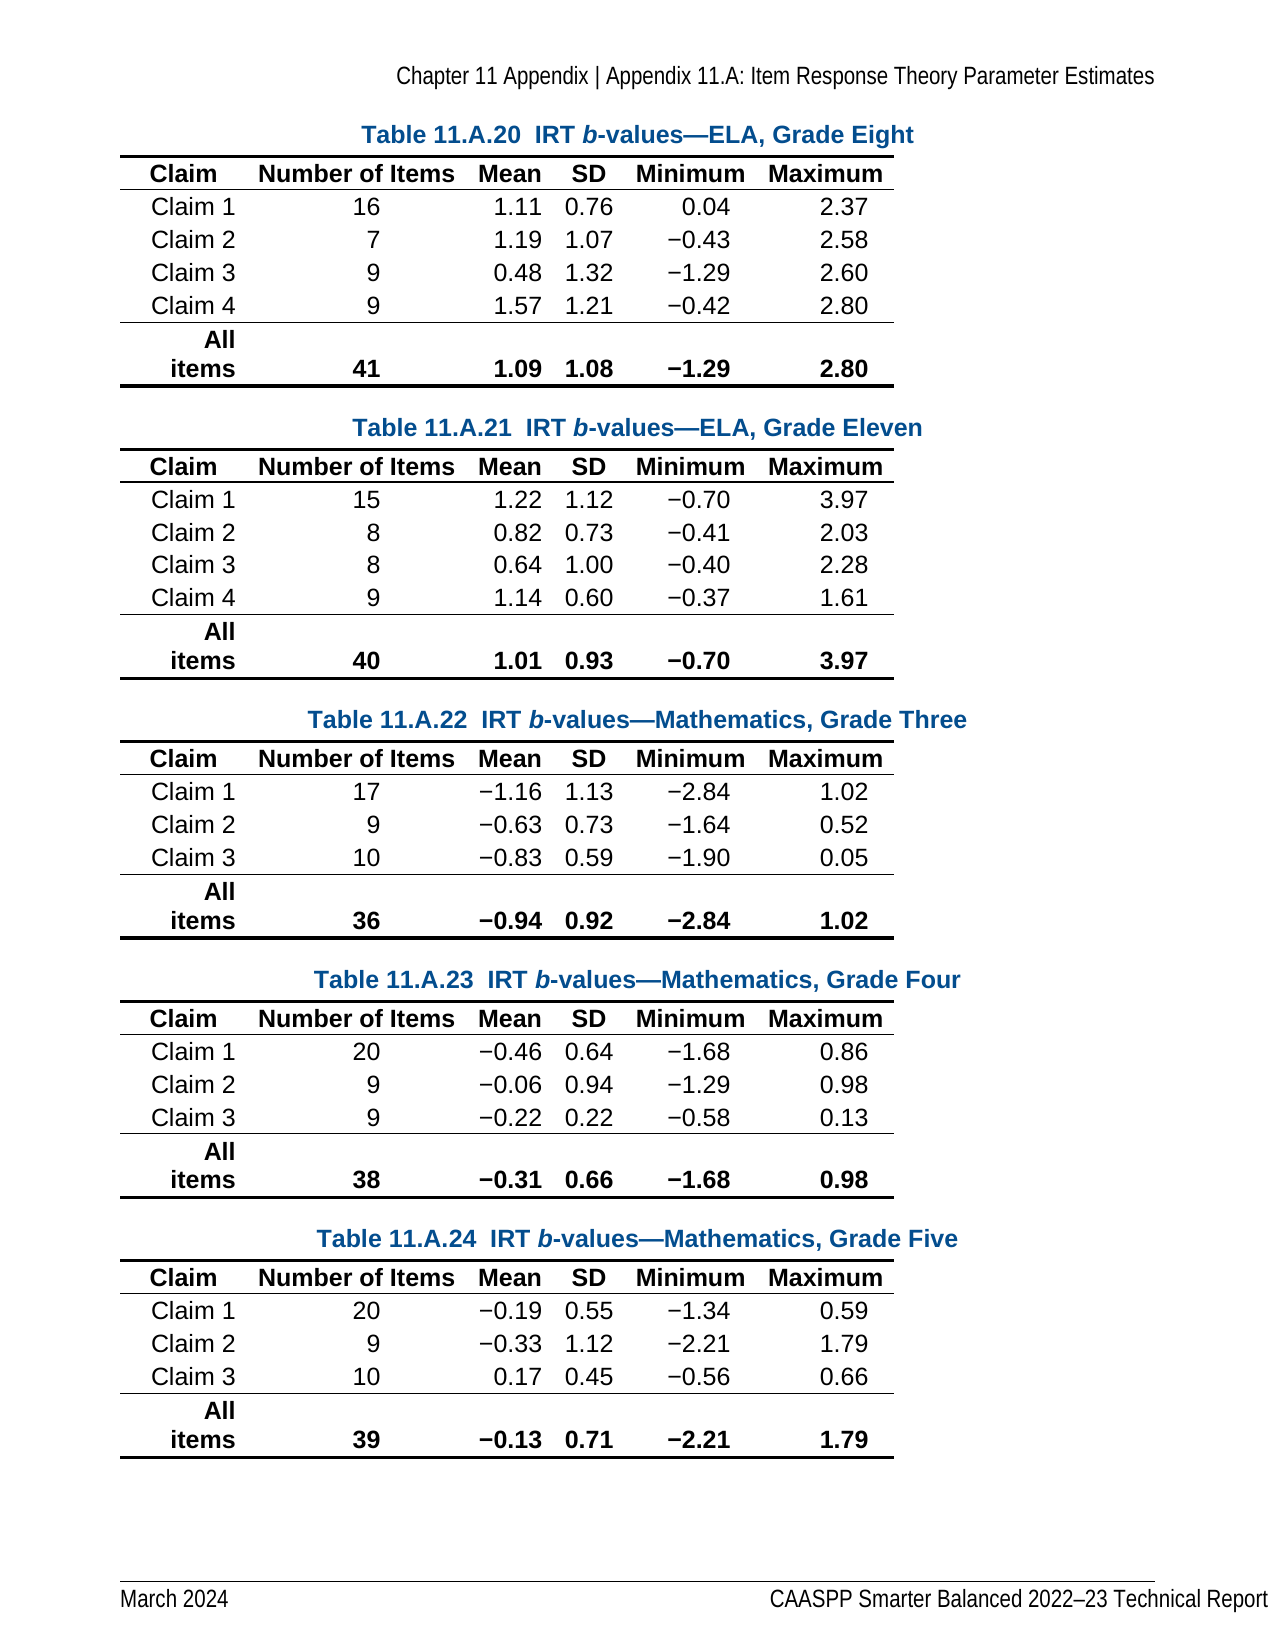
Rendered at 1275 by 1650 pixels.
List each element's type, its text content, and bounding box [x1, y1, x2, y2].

table_header SD [553, 158, 624, 189]
table_cell All items [120, 1394, 247, 1456]
table_cell Claim 3 [120, 841, 247, 874]
table_header SD [553, 1262, 624, 1293]
table_cell −1.34 [624, 1294, 756, 1327]
table_cell 1.32 [553, 256, 624, 289]
table_cell −0.33 [466, 1327, 553, 1360]
table_cell Claim 3 [120, 1100, 247, 1133]
table_cell 0.64 [466, 548, 553, 581]
table_cell 1.01 [466, 615, 553, 677]
table_cell −1.68 [624, 1035, 756, 1067]
table_cell All items [120, 1134, 247, 1196]
table_cell 1.19 [466, 223, 553, 256]
table_header Maximum [756, 1262, 894, 1293]
table_cell −1.29 [624, 1068, 756, 1100]
table_cell 7 [247, 223, 466, 256]
table_cell Claim 3 [120, 1360, 247, 1393]
table_cell Claim 1 [120, 190, 247, 223]
table_cell 3.97 [756, 483, 894, 515]
table_header Minimum [624, 1003, 756, 1033]
table_cell 1.08 [553, 323, 624, 384]
table_cell 0.73 [553, 808, 624, 841]
table_cell 9 [247, 256, 466, 289]
table_header Maximum [756, 451, 894, 481]
table_cell 1.07 [553, 223, 624, 256]
table_cell −1.90 [624, 841, 756, 874]
table_header Maximum [756, 743, 894, 774]
table_cell 38 [247, 1134, 466, 1196]
table_cell −0.58 [624, 1100, 756, 1133]
table_cell 0.98 [756, 1134, 894, 1196]
table_cell −0.63 [466, 808, 553, 841]
table_cell 8 [247, 548, 466, 581]
table_header Number of Items [247, 451, 466, 481]
table_cell 9 [247, 1068, 466, 1100]
table_cell 0.59 [553, 841, 624, 874]
table_cell 1.57 [466, 289, 553, 322]
table_header Claim [120, 158, 247, 189]
table_cell Claim 2 [120, 808, 247, 841]
text Table 11.A.22 IRT b-values—Mathematics, Grade Three [120, 705, 1155, 734]
table_header SD [553, 451, 624, 481]
table_cell 0.73 [553, 515, 624, 548]
table_cell 1.21 [553, 289, 624, 322]
table_cell 0.66 [553, 1134, 624, 1196]
table_cell 0.59 [756, 1294, 894, 1327]
table_cell 0.45 [553, 1360, 624, 1393]
table_cell 2.80 [756, 323, 894, 384]
table_cell −0.40 [624, 548, 756, 581]
table_cell 0.52 [756, 808, 894, 841]
table_cell 1.12 [553, 483, 624, 515]
table_header Number of Items [247, 158, 466, 189]
table_cell 41 [247, 323, 466, 384]
table_cell 9 [247, 808, 466, 841]
table_cell All items [120, 875, 247, 936]
table_header Minimum [624, 451, 756, 481]
table_cell −0.31 [466, 1134, 553, 1196]
table_cell 17 [247, 775, 466, 808]
table_cell 0.05 [756, 841, 894, 874]
table_header Claim [120, 1003, 247, 1033]
table_cell 9 [247, 1100, 466, 1133]
table_header Claim [120, 451, 247, 481]
table_cell 10 [247, 1360, 466, 1393]
table_header Claim [120, 1262, 247, 1293]
table_cell 2.58 [756, 223, 894, 256]
table_cell 39 [247, 1394, 466, 1456]
table_cell 1.00 [553, 548, 624, 581]
table_cell 0.82 [466, 515, 553, 548]
table_header Number of Items [247, 1003, 466, 1033]
table_cell −0.22 [466, 1100, 553, 1133]
table_cell 0.48 [466, 256, 553, 289]
table_cell 1.11 [466, 190, 553, 223]
table_cell −0.06 [466, 1068, 553, 1100]
table_cell 2.60 [756, 256, 894, 289]
table_cell Claim 4 [120, 581, 247, 614]
table_cell 20 [247, 1035, 466, 1067]
table_header Number of Items [247, 743, 466, 774]
table_cell 0.04 [624, 190, 756, 223]
table_cell 0.71 [553, 1394, 624, 1456]
table_cell 2.03 [756, 515, 894, 548]
table_header Mean [466, 158, 553, 189]
table_cell −1.29 [624, 256, 756, 289]
table_cell All items [120, 323, 247, 384]
table_cell −0.56 [624, 1360, 756, 1393]
table_header SD [553, 743, 624, 774]
table_cell −0.94 [466, 875, 553, 936]
table_cell 1.09 [466, 323, 553, 384]
table_cell 1.02 [756, 875, 894, 936]
table_header Claim [120, 743, 247, 774]
table_header Minimum [624, 158, 756, 189]
table_cell 0.22 [553, 1100, 624, 1133]
table_cell 20 [247, 1294, 466, 1327]
table_cell 8 [247, 515, 466, 548]
table_cell −2.84 [624, 875, 756, 936]
table_cell −0.37 [624, 581, 756, 614]
table_cell −1.29 [624, 323, 756, 384]
text Table 11.A.24 IRT b-values—Mathematics, Grade Five [120, 1224, 1155, 1253]
table_cell 1.12 [553, 1327, 624, 1360]
table_cell Claim 1 [120, 483, 247, 515]
table_cell 9 [247, 289, 466, 322]
table_header Mean [466, 451, 553, 481]
table_cell −0.13 [466, 1394, 553, 1456]
table_cell 1.79 [756, 1394, 894, 1456]
table_cell 0.76 [553, 190, 624, 223]
table_cell −0.19 [466, 1294, 553, 1327]
table_cell 9 [247, 581, 466, 614]
table_cell −0.46 [466, 1035, 553, 1067]
table_cell 2.28 [756, 548, 894, 581]
table_cell −0.42 [624, 289, 756, 322]
table_cell −0.70 [624, 615, 756, 677]
table_header Number of Items [247, 1262, 466, 1293]
table_header Mean [466, 743, 553, 774]
table_cell 1.61 [756, 581, 894, 614]
table_cell All items [120, 615, 247, 677]
table_cell Claim 2 [120, 1327, 247, 1360]
table_cell Claim 3 [120, 256, 247, 289]
table_cell Claim 4 [120, 289, 247, 322]
table_cell Claim 1 [120, 1035, 247, 1067]
table_cell 1.02 [756, 775, 894, 808]
table_cell 2.80 [756, 289, 894, 322]
table_cell Claim 1 [120, 775, 247, 808]
table_cell 2.37 [756, 190, 894, 223]
table_cell 1.79 [756, 1327, 894, 1360]
table_cell 0.17 [466, 1360, 553, 1393]
table_cell Claim 2 [120, 1068, 247, 1100]
table_cell 15 [247, 483, 466, 515]
table_header Minimum [624, 1262, 756, 1293]
table_header Mean [466, 1262, 553, 1293]
table_cell −1.64 [624, 808, 756, 841]
table_cell 0.64 [553, 1035, 624, 1067]
table_cell −2.21 [624, 1327, 756, 1360]
table_cell 10 [247, 841, 466, 874]
table_cell −0.41 [624, 515, 756, 548]
table_cell Claim 3 [120, 548, 247, 581]
table_cell 36 [247, 875, 466, 936]
text Table 11.A.23 IRT b-values—Mathematics, Grade Four [120, 964, 1155, 993]
table_cell −1.68 [624, 1134, 756, 1196]
table_cell 0.93 [553, 615, 624, 677]
table_cell −2.84 [624, 775, 756, 808]
table_cell 40 [247, 615, 466, 677]
table_cell −2.21 [624, 1394, 756, 1456]
table_cell 16 [247, 190, 466, 223]
table_header Maximum [756, 158, 894, 189]
table_cell −1.16 [466, 775, 553, 808]
table_cell 0.86 [756, 1035, 894, 1067]
table_cell 0.92 [553, 875, 624, 936]
table_cell 0.98 [756, 1068, 894, 1100]
text Table 11.A.20 IRT b-values—ELA, Grade Eight [120, 120, 1155, 149]
table_cell 0.60 [553, 581, 624, 614]
table_cell Claim 1 [120, 1294, 247, 1327]
table_cell Claim 2 [120, 223, 247, 256]
text Table 11.A.21 IRT b-values—ELA, Grade Eleven [120, 412, 1155, 441]
table_cell −0.83 [466, 841, 553, 874]
table_header Mean [466, 1003, 553, 1033]
table_cell 9 [247, 1327, 466, 1360]
table_cell 1.13 [553, 775, 624, 808]
table_header Minimum [624, 743, 756, 774]
table_cell 0.94 [553, 1068, 624, 1100]
table_cell 0.66 [756, 1360, 894, 1393]
table_cell 0.55 [553, 1294, 624, 1327]
table_cell 3.97 [756, 615, 894, 677]
table_cell −0.43 [624, 223, 756, 256]
table_header SD [553, 1003, 624, 1033]
table_header Maximum [756, 1003, 894, 1033]
table_cell 0.13 [756, 1100, 894, 1133]
table_cell Claim 2 [120, 515, 247, 548]
table_cell 1.14 [466, 581, 553, 614]
table_cell 1.22 [466, 483, 553, 515]
table_cell −0.70 [624, 483, 756, 515]
